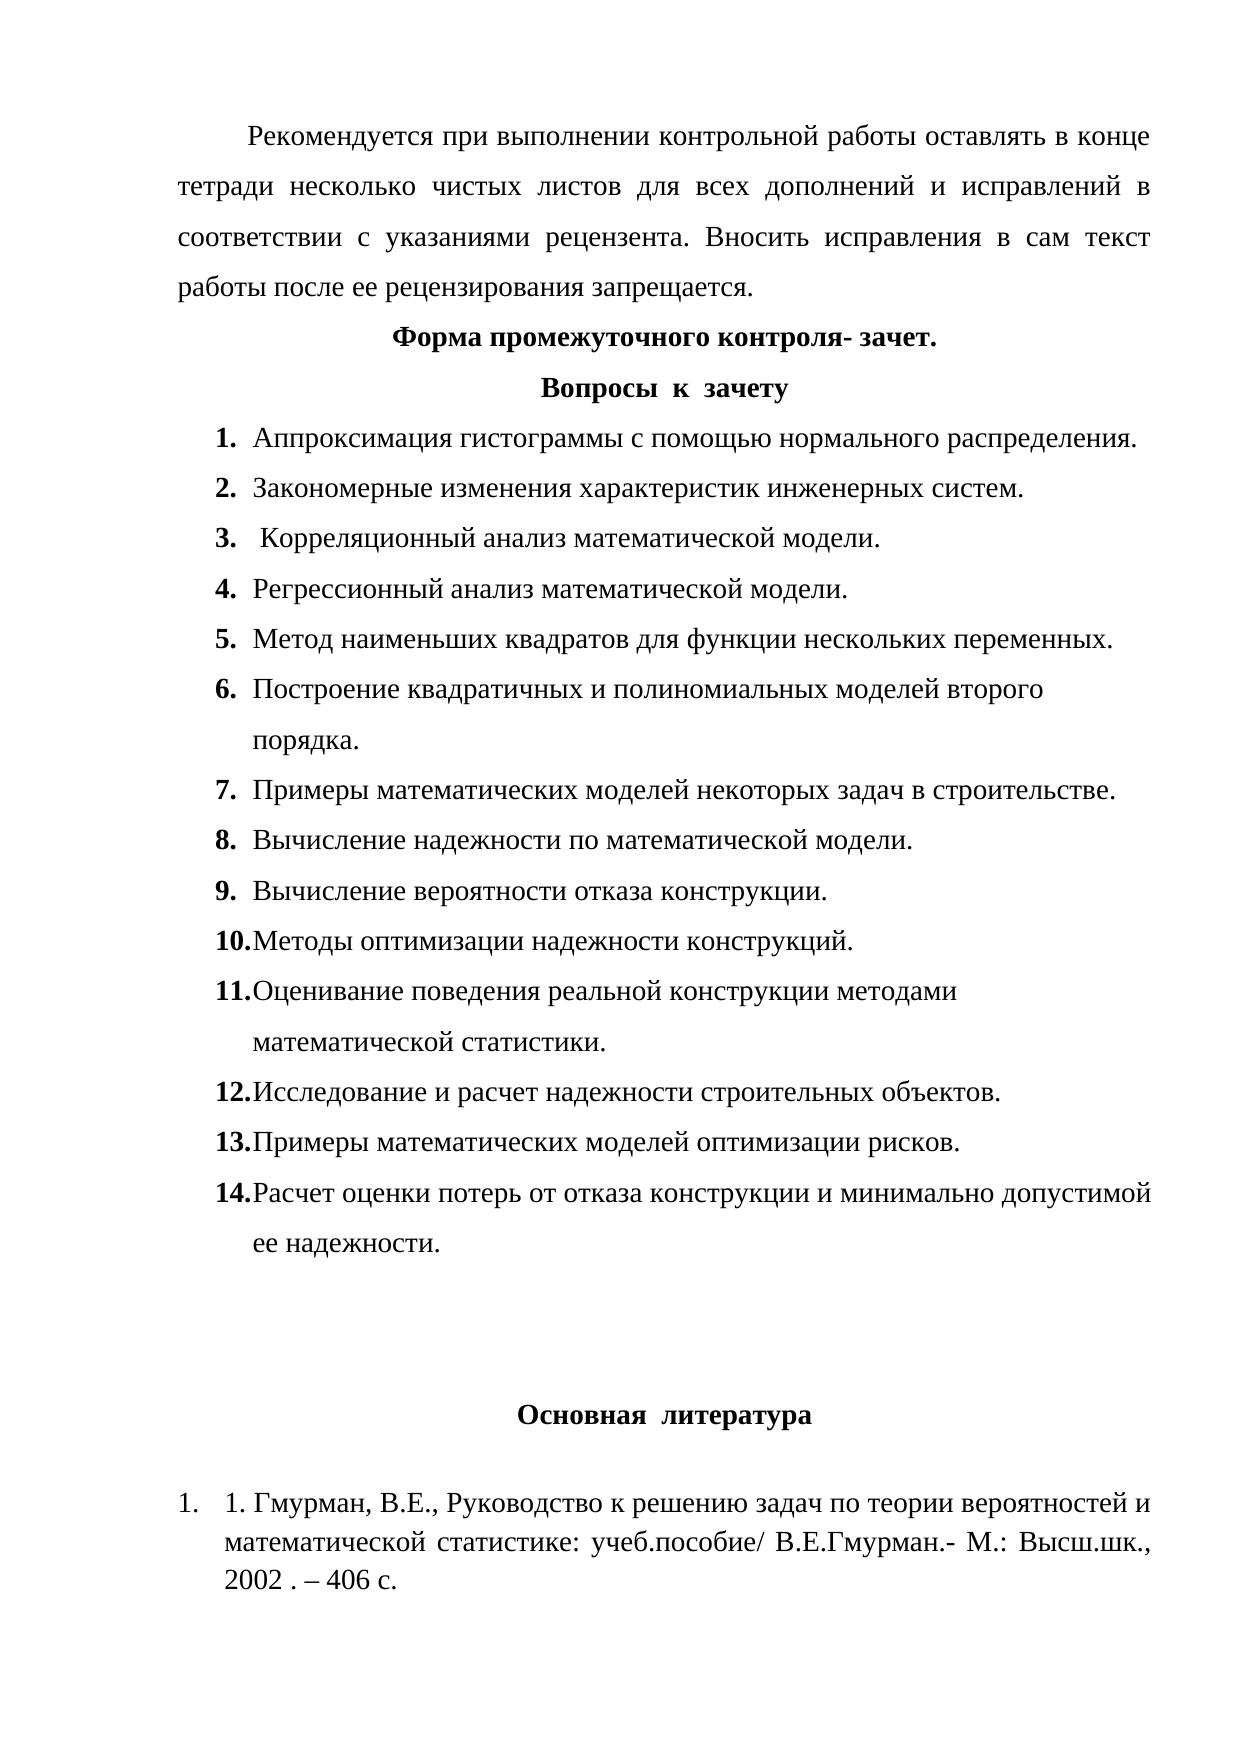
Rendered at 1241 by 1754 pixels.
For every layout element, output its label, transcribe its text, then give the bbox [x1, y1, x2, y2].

list Аппроксимация гистограммы с помощью нормального распределения. [215, 420, 1152, 453]
text Основная литература [177, 1397, 1152, 1430]
list Расчет оценки потерь от отказа конструкции и минимально допустимой ее надежности. [215, 1175, 1152, 1258]
text Вопросы к зачету [177, 370, 1152, 403]
list Построение квадратичных и полиномиальных моделей второго порядка. [215, 672, 1152, 755]
list Регрессионный анализ математической модели. [215, 571, 1152, 604]
text Рекомендуется при выполнении контрольной работы оставлять в конце тетради несколько чистых листов для всех дополнений и исправлений в соответствии с указаниями рецензента. Вносить исправления в сам текст работы после ее рецензирования запрещается. [177, 118, 1152, 303]
list Примеры математических моделей некоторых задач в строительстве. [215, 772, 1152, 806]
list 1. Гмурман, В.Е., Руководство к решению задач по теории вероятностей и математической статистике: учеб.пособие/ В.Е.Гмурман.- М.: Высш.шк., 2002 . – 406 с. [177, 1485, 1152, 1596]
list Оценивание поведения реальной конструкции методами математической статистики. [215, 973, 1152, 1057]
text Форма промежуточного контроля- зачет. [177, 319, 1152, 353]
list Примеры математических моделей оптимизации рисков. [215, 1124, 1152, 1158]
list Вычисление надежности по математической модели. [215, 822, 1152, 856]
list Корреляционный анализ математической модели. [215, 521, 1152, 554]
list Методы оптимизации надежности конструкций. [215, 923, 1152, 957]
list Вычисление вероятности отказа конструкции. [215, 873, 1152, 906]
list Метод наименьших квадратов для функции нескольких переменных. [215, 621, 1152, 655]
list Закономерные изменения характеристик инженерных систем. [215, 470, 1152, 504]
list Исследование и расчет надежности строительных объектов. [215, 1074, 1152, 1108]
